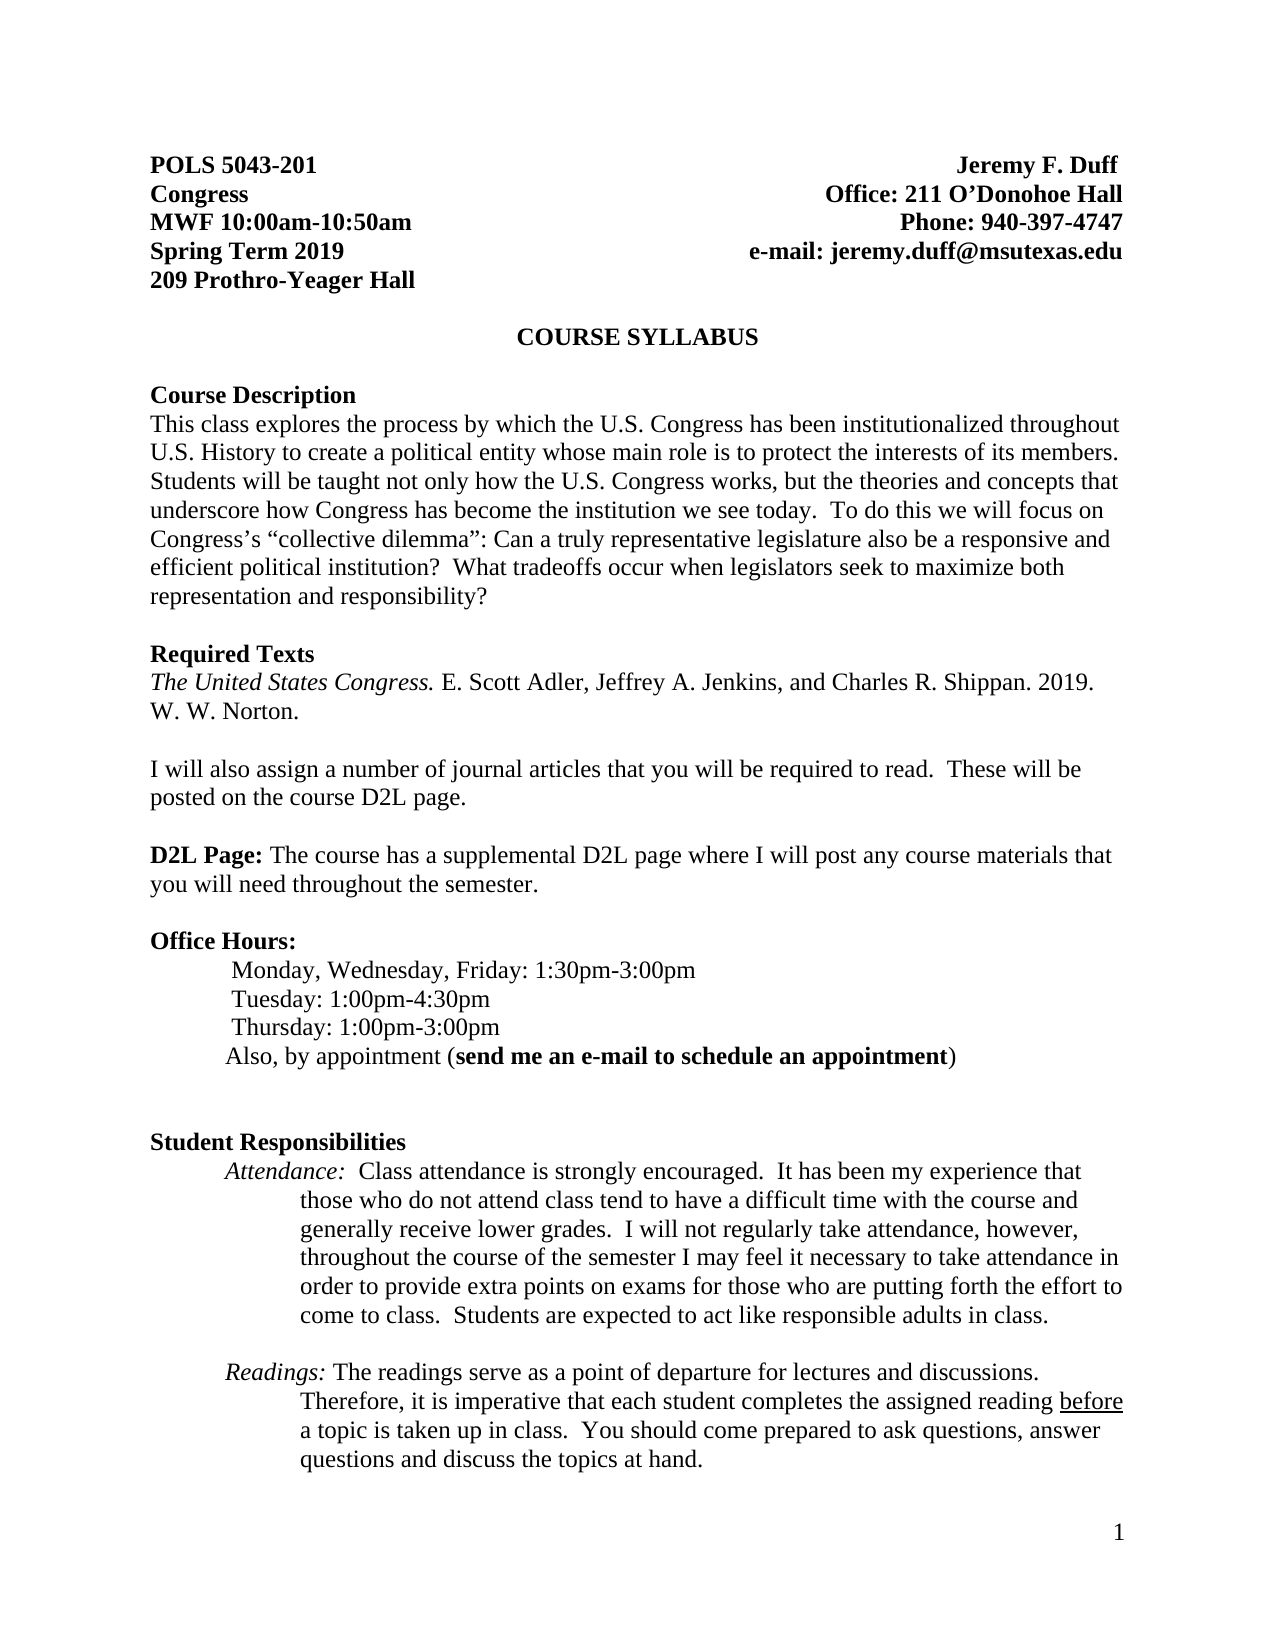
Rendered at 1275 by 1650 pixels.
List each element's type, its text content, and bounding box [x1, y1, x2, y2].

text I will also assign a number of journal articles that you will be required to read. These will be posted on the course D2L page. [150, 754, 1125, 811]
text Also, by appointment (send me an e-mail to schedule an appointment) [150, 1041, 1125, 1070]
text The United States Congress. E. Scott Adler, Jeffrey A. Jenkins, and Charles R. Shippan. 2019. W. W. Norton. [150, 667, 1125, 725]
text Spring Term 2019 e-mail: jeremy.duff@msutexas.edu [150, 236, 1125, 265]
text Readings: The readings serve as a point of departure for lectures and discussions. Therefore, it is imperative that each student completes the assigned reading before a topic is taken up in class. You should come prepared to ask questions, answer questions and discuss the topics at hand. [225, 1357, 1125, 1472]
text 209 Prothro-Yeager Hall [150, 265, 1125, 294]
subtitle COURSE SYLLABUS [150, 322, 1125, 351]
subtitle Required Texts [150, 639, 1125, 667]
text POLS 5043-201 Jeremy F. Duff [150, 150, 1125, 179]
text Congress Office: 211 O’Donohoe Hall [150, 179, 1125, 207]
text Attendance: Class attendance is strongly encouraged. It has been my experience that those who do not attend class tend to have a difficult time with the course and generally receive lower grades. I will not regularly take attendance, however, throughout the course of the semester I may feel it necessary to take attendance in order to provide extra points on exams for those who are putting forth the effort to come to class. Students are expected to act like responsible adults in class. [225, 1156, 1125, 1329]
text This class explores the process by which the U.S. Congress has been institutionalized throughout U.S. History to create a political entity whose main role is to protect the interests of its members. Students will be taught not only how the U.S. Congress works, but the theories and concepts that underscore how Congress has become the institution we see today. To do this we will focus on Congress’s “collective dilemma”: Can a truly representative legislature also be a responsive and efficient political institution? What tradeoffs occur when legislators seek to maximize both representation and responsibility? [150, 409, 1125, 610]
text Office Hours: [150, 926, 1125, 955]
text Student Responsibilities [150, 1127, 1125, 1156]
text Monday, Wednesday, Friday: 1:30pm-3:00pm [150, 955, 1125, 984]
text Thursday: 1:00pm-3:00pm [150, 1012, 1125, 1041]
subtitle Course Description [150, 380, 1125, 409]
text D2L Page: The course has a supplemental D2L page where I will post any course materials that you will need throughout the semester. [150, 840, 1125, 897]
text MWF 10:00am-10:50am Phone: 940-397-4747 [150, 207, 1125, 236]
text Tuesday: 1:00pm-4:30pm [150, 984, 1125, 1012]
